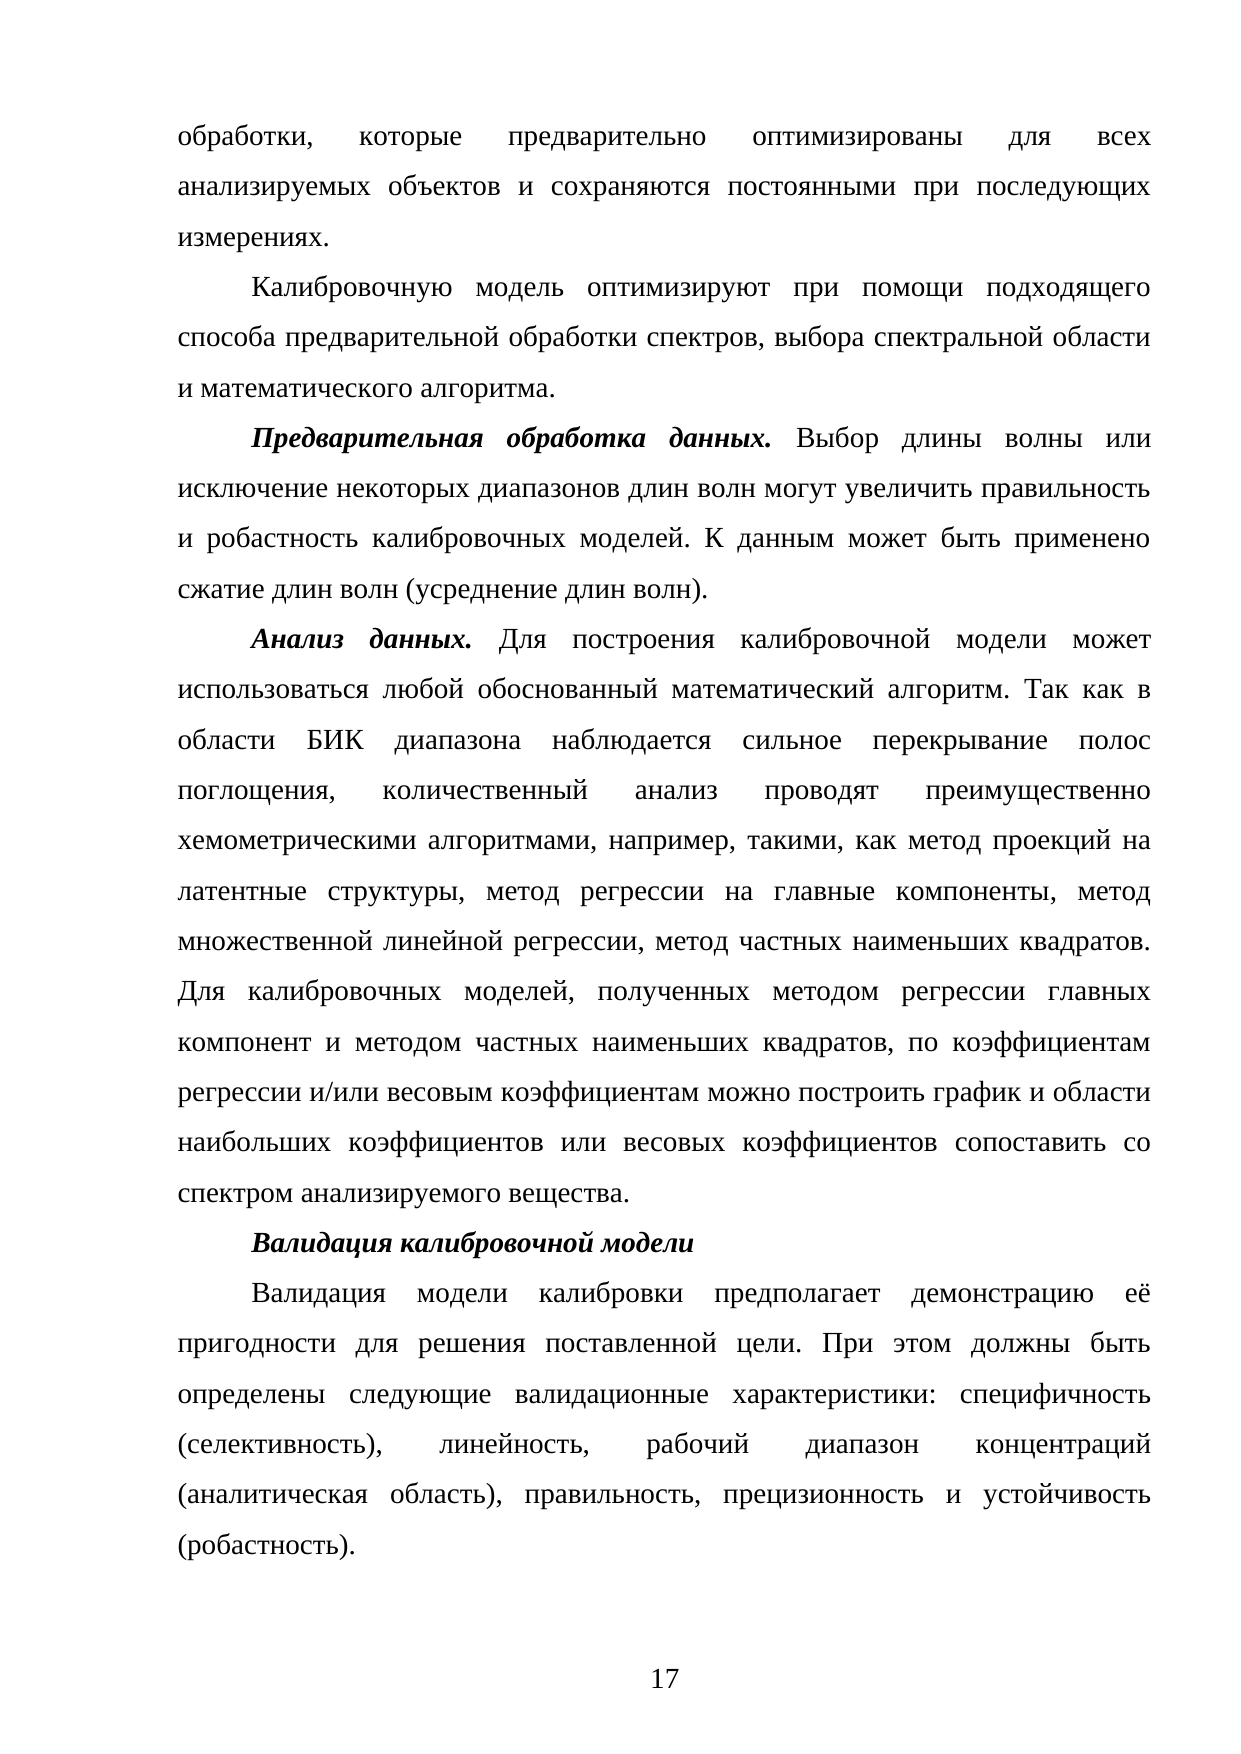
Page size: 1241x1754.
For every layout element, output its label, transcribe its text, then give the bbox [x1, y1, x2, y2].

text Валидация модели калибровки предполагает демонстрацию её пригодности для решения поставленной цели. При этом должны быть определены следующие валидационные характеристики: специфичность (селективность), линейность, рабочий диапазон концентраций (аналитическая область), правильность, прецизионность и устойчивость (робастность). [177, 1275, 1152, 1560]
text Анализ данных. Для построения калибровочной модели может использоваться любой обоснованный математический алгоритм. Так как в области БИК диапазона наблюдается сильное перекрывание полос поглощения, количественный анализ проводят преимущественно хемометрическими алгоритмами, например, такими, как метод проекций на латентные структуры, метод регрессии на главные компоненты, метод множественной линейной регрессии, метод частных наименьших квадратов. Для калибровочных моделей, полученных методом регрессии главных компонент и методом частных наименьших квадратов, по коэффициентам регрессии и/или весовым коэффициентам можно построить график и области наибольших коэффициентов или весовых коэффициентов сопоставить со спектром анализируемого вещества. [177, 621, 1152, 1208]
text Предварительная обработка данных. Выбор длины волны или исключение некоторых диапазонов длин волн могут увеличить правильность и робастность калибровочных моделей. К данным может быть применено сжатие длин волн (усреднение длин волн). [177, 420, 1152, 604]
text Калибровочную модель оптимизируют при помощи подходящего способа предварительной обработки спектров, выбора спектральной области и математического алгоритма. [177, 269, 1152, 403]
text Валидация калибровочной модели [177, 1225, 1152, 1258]
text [177, 118, 1152, 252]
